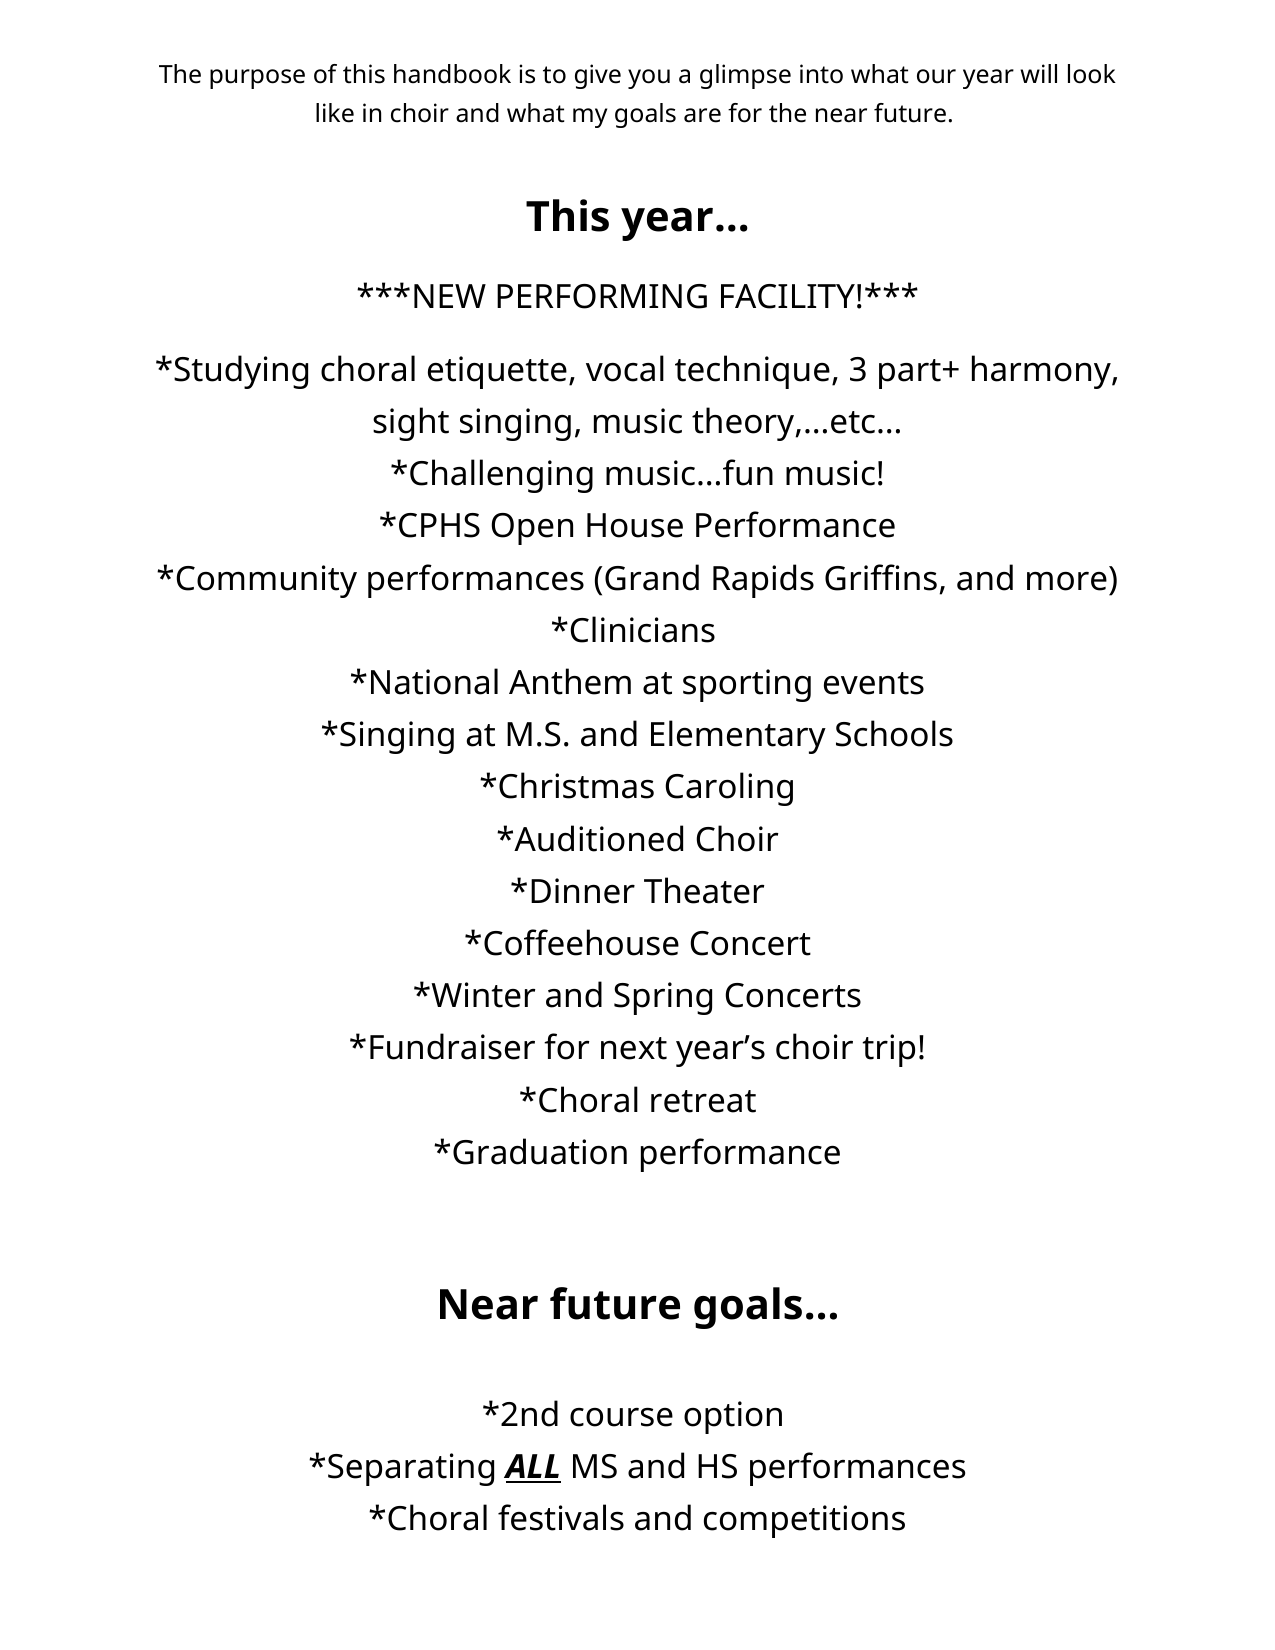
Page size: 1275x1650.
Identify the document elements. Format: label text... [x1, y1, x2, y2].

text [150, 1274, 1125, 1540]
text This year… [150, 187, 1125, 243]
text The purpose of this handbook is to give you a glimpse into what our year will look like in choir and what my goals are for the near future. [150, 56, 1125, 162]
text ***NEW PERFORMING FACILITY!*** [150, 273, 1125, 318]
text *Studying choral etiquette, vocal technique, 3 part+ harmony, sight singing, music theory,…etc… *Challenging music…fun music! *CPHS Open House Performance *Community performances (Grand Rapids Griffins, and more) *Clinicians *National Anthem at sporting events *Singing at M.S. and Elementary Schools *Christmas Caroling *Auditioned Choir *Dinner Theater *Coffeehouse Concert *Winter and Spring Concerts *Fundraiser for next year’s choir trip! *Choral retreat *Graduation performance [150, 346, 1125, 1174]
